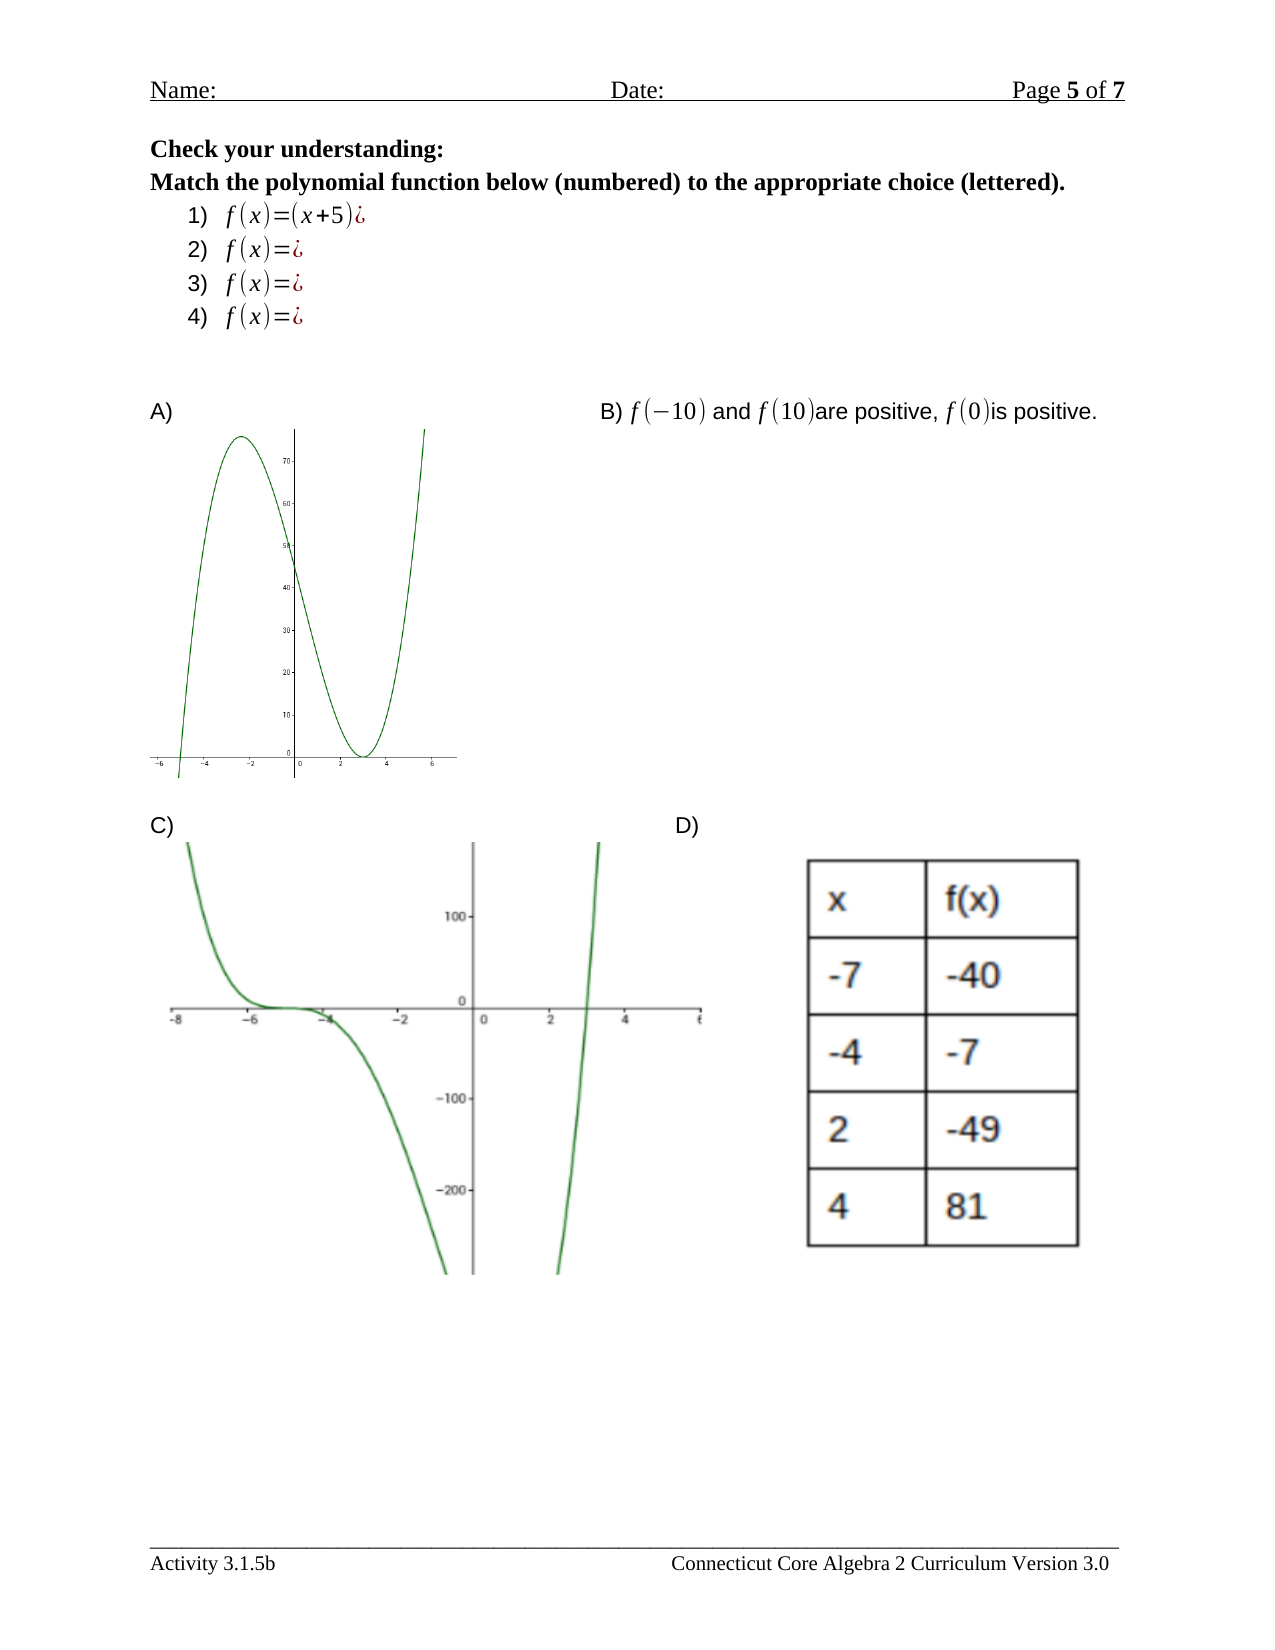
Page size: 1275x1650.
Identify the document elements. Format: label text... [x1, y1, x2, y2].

picture [150, 842, 1107, 1322]
text A) B) and are positive, is positive. [150, 396, 1125, 426]
text C) D) [150, 812, 1125, 838]
picture [150, 429, 457, 778]
text Check your understanding: [150, 134, 1125, 163]
text Match the polynomial function below (numbered) to the appropriate choice (lettered). [150, 167, 1125, 196]
